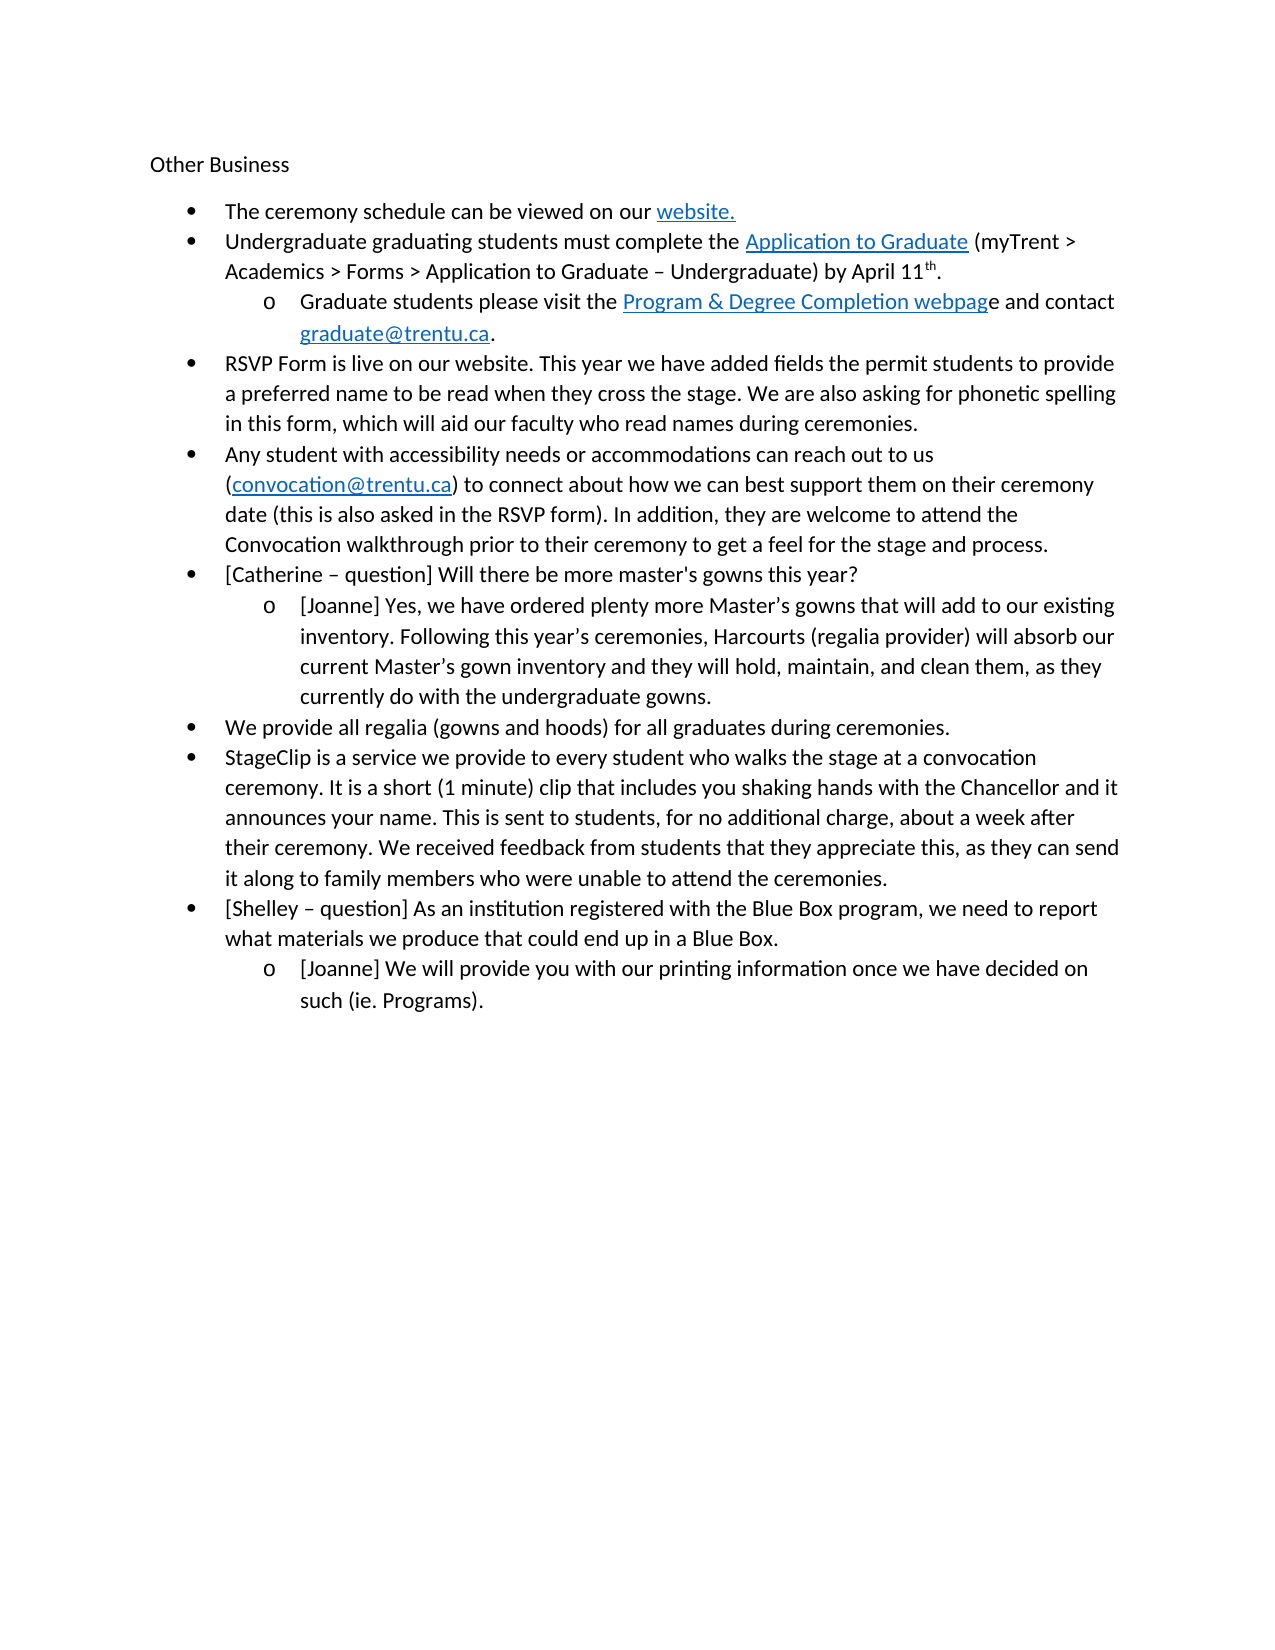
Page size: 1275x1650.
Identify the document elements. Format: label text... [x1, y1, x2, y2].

list RSVP Form is live on our website. This year we have added fields the permit students to provide a preferred name to be read when they cross the stage. We are also asking for phonetic spelling in this form, which will aid our faculty who read names during ceremonies. [187, 349, 1125, 437]
list Any student with accessibility needs or accommodations can reach out to us (convocation@trentu.ca) to connect about how we can best support them on their ceremony date (this is also asked in the RSVP form). In addition, they are welcome to attend the Convocation walkthrough prior to their ceremony to get a feel for the stage and process. [187, 440, 1125, 558]
list Graduate students please visit the Program & Degree Completion webpage and contact graduate@trentu.ca. [262, 287, 1125, 347]
list The ceremony schedule can be viewed on our website. [187, 197, 1125, 225]
list [Joanne] We will provide you with our printing information once we have decided on such (ie. Programs). [262, 954, 1125, 1014]
list Undergraduate graduating students must complete the Application to Graduate (myTrent > Academics > Forms > Application to Graduate – Undergraduate) by April 11th. [187, 227, 1125, 285]
list [Joanne] Yes, we have ordered plenty more Master’s gowns that will add to our existing inventory. Following this year’s ceremonies, Harcourts (regalia provider) will absorb our current Master’s gown inventory and they will hold, maintain, and clean them, as they currently do with the undergraduate gowns. [262, 591, 1125, 711]
text Other Business [150, 150, 1125, 178]
list [Catherine – question] Will there be more master's gowns this year? [187, 561, 1125, 588]
list StageClip is a service we provide to every student who walks the stage at a convocation ceremony. It is a short (1 minute) clip that includes you shaking hands with the Chancellor and it announces your name. This is sent to students, for no additional charge, about a week after their ceremony. We received feedback from students that they appreciate this, as they can send it along to family members who were unable to attend the ceremonies. [187, 743, 1125, 892]
list [Shelley – question] As an institution registered with the Blue Box program, we need to report what materials we produce that could end up in a Blue Box. [187, 894, 1125, 952]
list We provide all regalia (gowns and hoods) for all graduates during ceremonies. [187, 713, 1125, 741]
